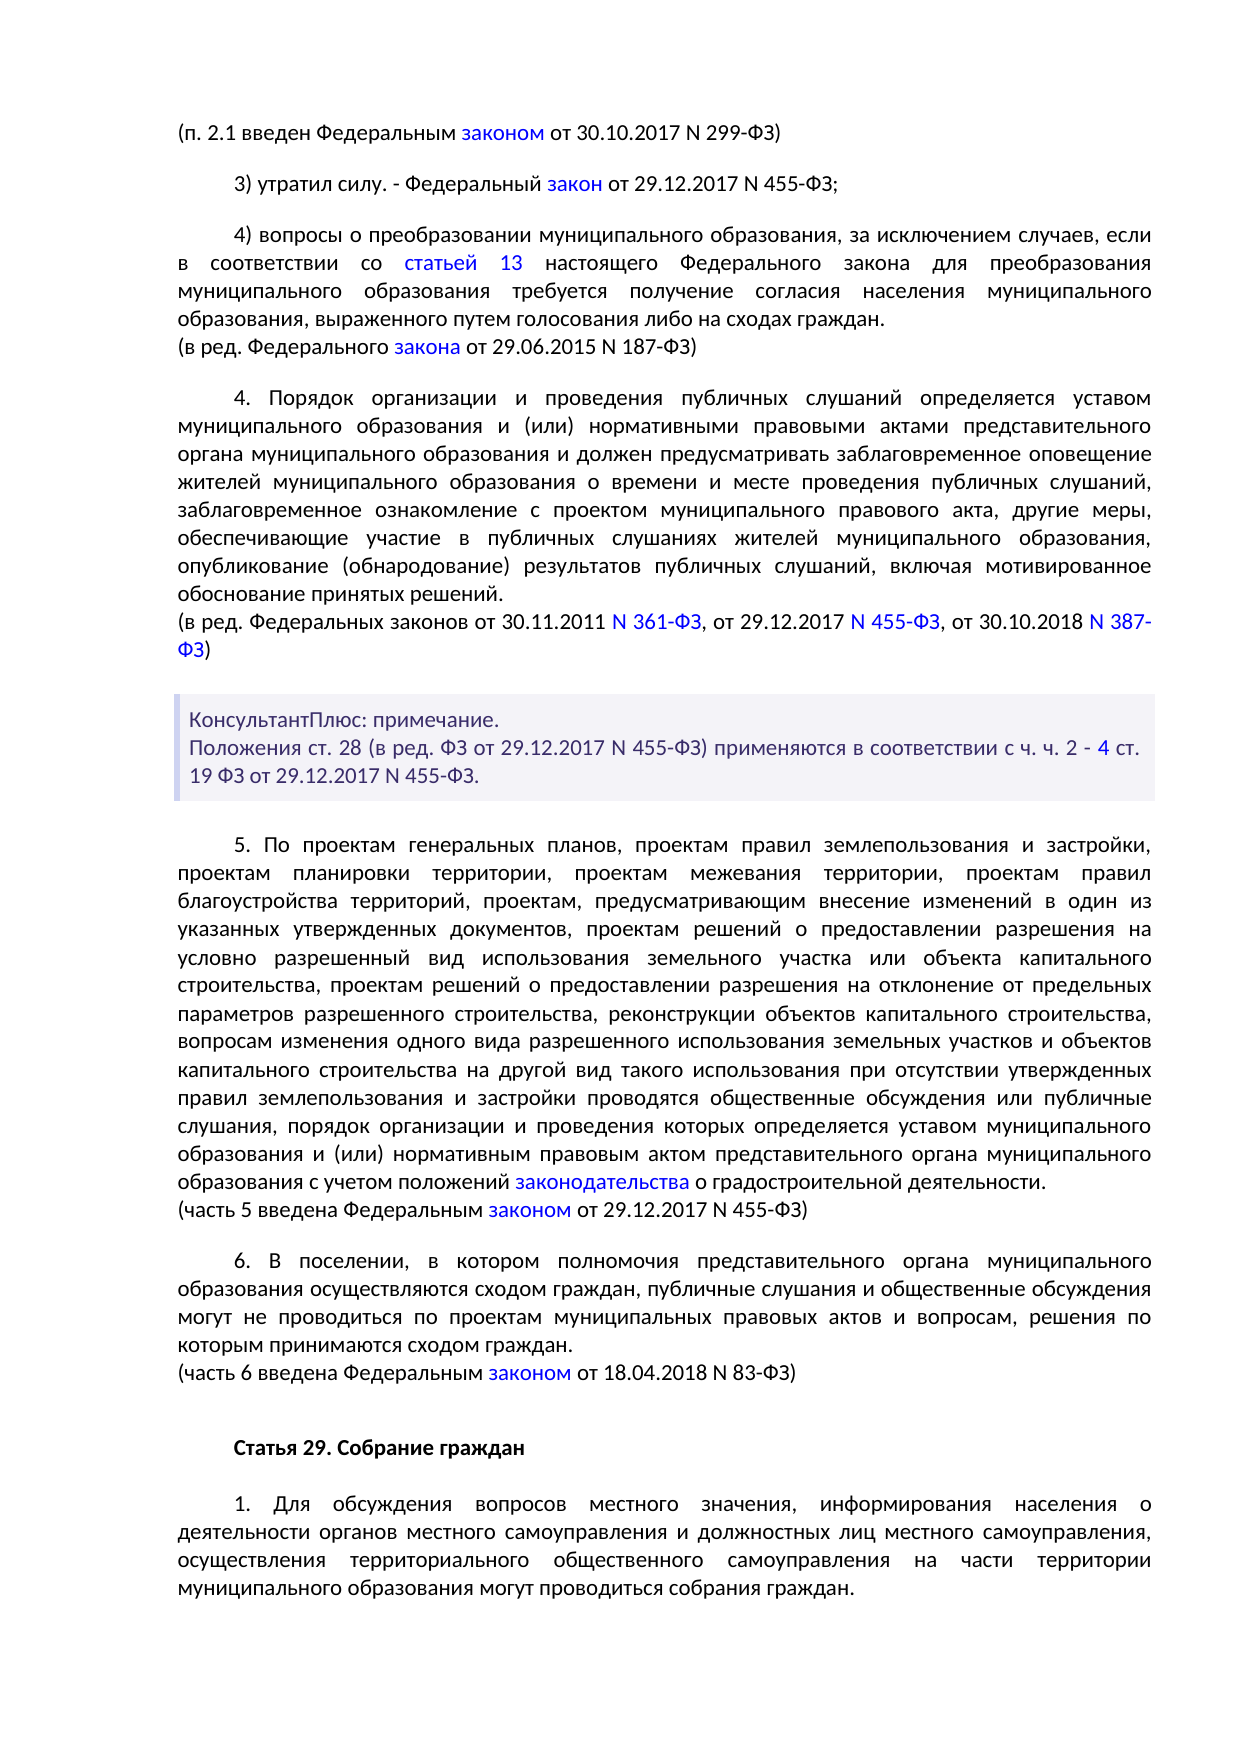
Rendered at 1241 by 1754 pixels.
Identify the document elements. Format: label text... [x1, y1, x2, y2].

text 4. Порядок организации и проведения публичных слушаний определяется уставом муниципального образования и (или) нормативными правовыми актами представительного органа муниципального образования и должен предусматривать заблаговременное оповещение жителей муниципального образования о времени и месте проведения публичных слушаний, заблаговременное ознакомление с проектом муниципального правового акта, другие меры, обеспечивающие участие в публичных слушаниях жителей муниципального образования, опубликование (обнародование) результатов публичных слушаний, включая мотивированное обоснование принятых решений. [177, 383, 1152, 607]
text 3) утратил силу. - Федеральный закон от 29.12.2017 N 455-ФЗ; [177, 169, 1152, 197]
text 1. Для обсуждения вопросов местного значения, информирования населения о деятельности органов местного самоуправления и должностных лиц местного самоуправления, осуществления территориального общественного самоуправления на части территории муниципального образования могут проводиться собрания граждан. [177, 1489, 1152, 1601]
text 6. В поселении, в котором полномочия представительного органа муниципального образования осуществляются сходом граждан, публичные слушания и общественные обсуждения могут не проводиться по проектам муниципальных правовых актов и вопросам, решения по которым принимаются сходом граждан. [177, 1246, 1152, 1358]
text (в ред. Федерального закона от 29.06.2015 N 187-ФЗ) [177, 332, 1152, 360]
text 4) вопросы о преобразовании муниципального образования, за исключением случаев, если в соответствии со статьей 13 настоящего Федерального закона для преобразования муниципального образования требуется получение согласия населения муниципального образования, выраженного путем голосования либо на сходах граждан. [177, 220, 1152, 332]
text (в ред. Федеральных законов от 30.11.2011 N 361-ФЗ, от 29.12.2017 N 455-ФЗ, от 30.10.2018 N 387-ФЗ) [177, 607, 1152, 663]
text (часть 5 введена Федеральным законом от 29.12.2017 N 455-ФЗ) [177, 1195, 1152, 1223]
text (часть 6 введена Федеральным законом от 18.04.2018 N 83-ФЗ) [177, 1358, 1152, 1386]
table_header КонсультантПлюс: примечание. Положения ст. 28 (в ред. ФЗ от 29.12.2017 N 455-ФЗ) применяются в соответствии с ч. ч. 2 - 4 ст. 19 ФЗ от 29.12.2017 N 455-ФЗ. [180, 694, 1149, 801]
text Статья 29. Собрание граждан [177, 1433, 1152, 1461]
text (п. 2.1 введен Федеральным законом от 30.10.2017 N 299-ФЗ) [177, 118, 1152, 146]
text 5. По проектам генеральных планов, проектам правил землепользования и застройки, проектам планировки территории, проектам межевания территории, проектам правил благоустройства территорий, проектам, предусматривающим внесение изменений в один из указанных утвержденных документов, проектам решений о предоставлении разрешения на условно разрешенный вид использования земельного участка или объекта капитального строительства, проектам решений о предоставлении разрешения на отклонение от предельных параметров разрешенного строительства, реконструкции объектов капитального строительства, вопросам изменения одного вида разрешенного использования земельных участков и объектов капитального строительства на другой вид такого использования при отсутствии утвержденных правил землепользования и застройки проводятся общественные обсуждения или публичные слушания, порядок организации и проведения которых определяется уставом муниципального образования и (или) нормативным правовым актом представительного органа муниципального образования с учетом положений законодательства о градостроительной деятельности. [177, 831, 1152, 1195]
